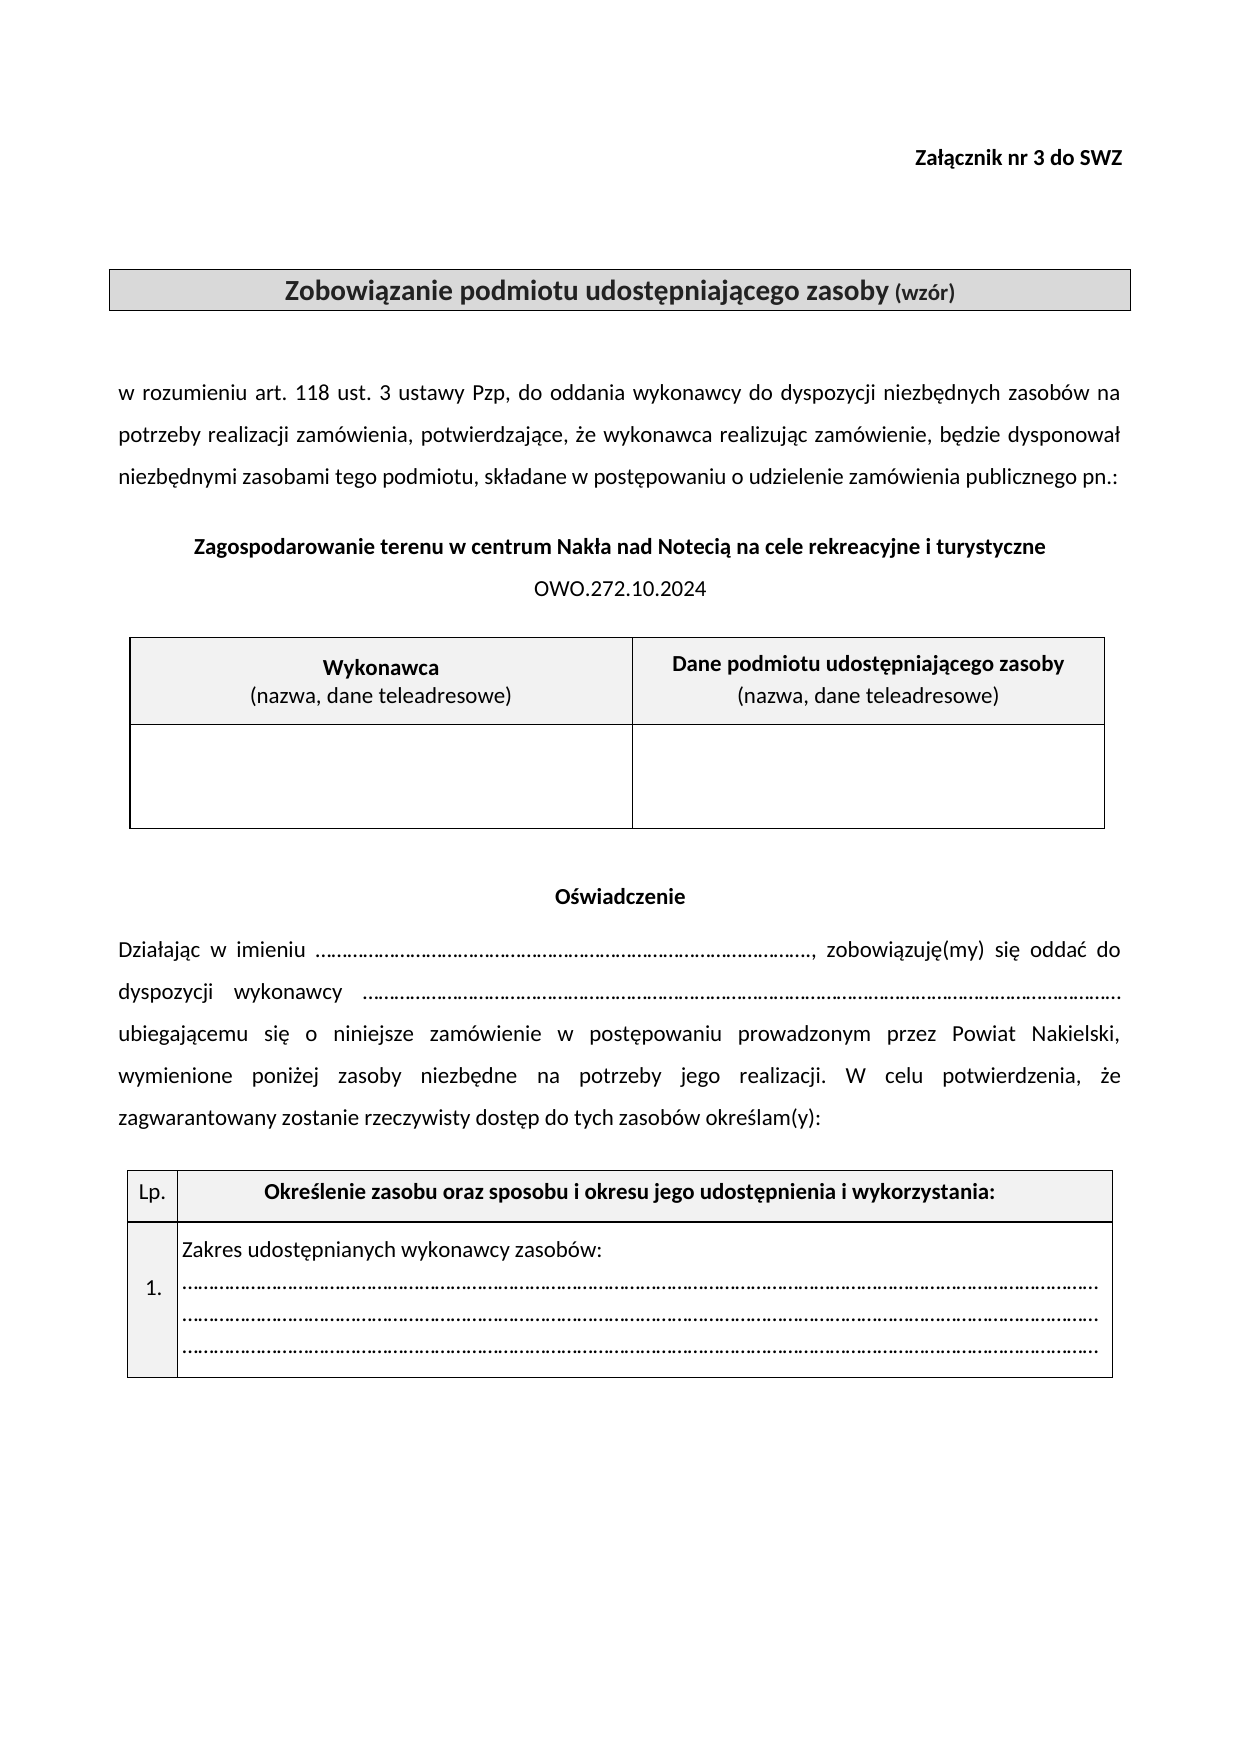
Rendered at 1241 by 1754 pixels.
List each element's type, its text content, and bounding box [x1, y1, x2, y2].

text Załącznik nr 3 do SWZ [215, 143, 1122, 171]
text OWO.272.10.2024 [118, 574, 1122, 602]
table_cell [131, 725, 632, 828]
text Zagospodarowanie terenu w centrum Nakła nad Notecią na cele rekreacyjne i turystyczne [118, 532, 1122, 560]
table_cell Zakres udostępnianych wykonawcy zasobów: ………………………………………………………………………………………………………………………………………………………… ………………………………………………………………………………………………………………………………………………………… ………………………………………………………………………………………………………………………………………………………… [178, 1223, 1112, 1377]
text Oświadczenie [118, 882, 1122, 910]
table_header Dane podmiotu udostępniającego zasoby (nazwa, dane teleadresowe) [633, 638, 1104, 724]
table_header Wykonawca (nazwa, dane teleadresowe) [131, 638, 632, 724]
table_cell 1. [128, 1223, 177, 1377]
table_header Lp. [128, 1171, 177, 1221]
text Działając w imieniu …………………………………………………………………………………., zobowiązuję(my) się oddać do dyspozycji wykonawcy ……………………………………………………………………………………………………………………………… ubiegającemu się o niniejsze zamówienie w postępowaniu prowadzonym przez Powiat Nakielski, wymienione poniżej zasoby niezbędne na potrzeby jego realizacji. W celu potwierdzenia, że zagwarantowany zostanie rzeczywisty dostęp do tych zasobów określam(y): [118, 935, 1122, 1131]
text Zobowiązanie podmiotu udostępniającego zasoby (wzór) [110, 270, 1130, 310]
table_cell [633, 725, 1104, 828]
text w rozumieniu art. 118 ust. 3 ustawy Pzp, do oddania wykonawcy do dyspozycji niezbędnych zasobów na potrzeby realizacji zamówienia, potwierdzające, że wykonawca realizując zamówienie, będzie dysponował niezbędnymi zasobami tego podmiotu, składane w postępowaniu o udzielenie zamówienia publicznego pn.: [118, 378, 1122, 490]
table_header Określenie zasobu oraz sposobu i okresu jego udostępnienia i wykorzystania: [178, 1171, 1112, 1221]
